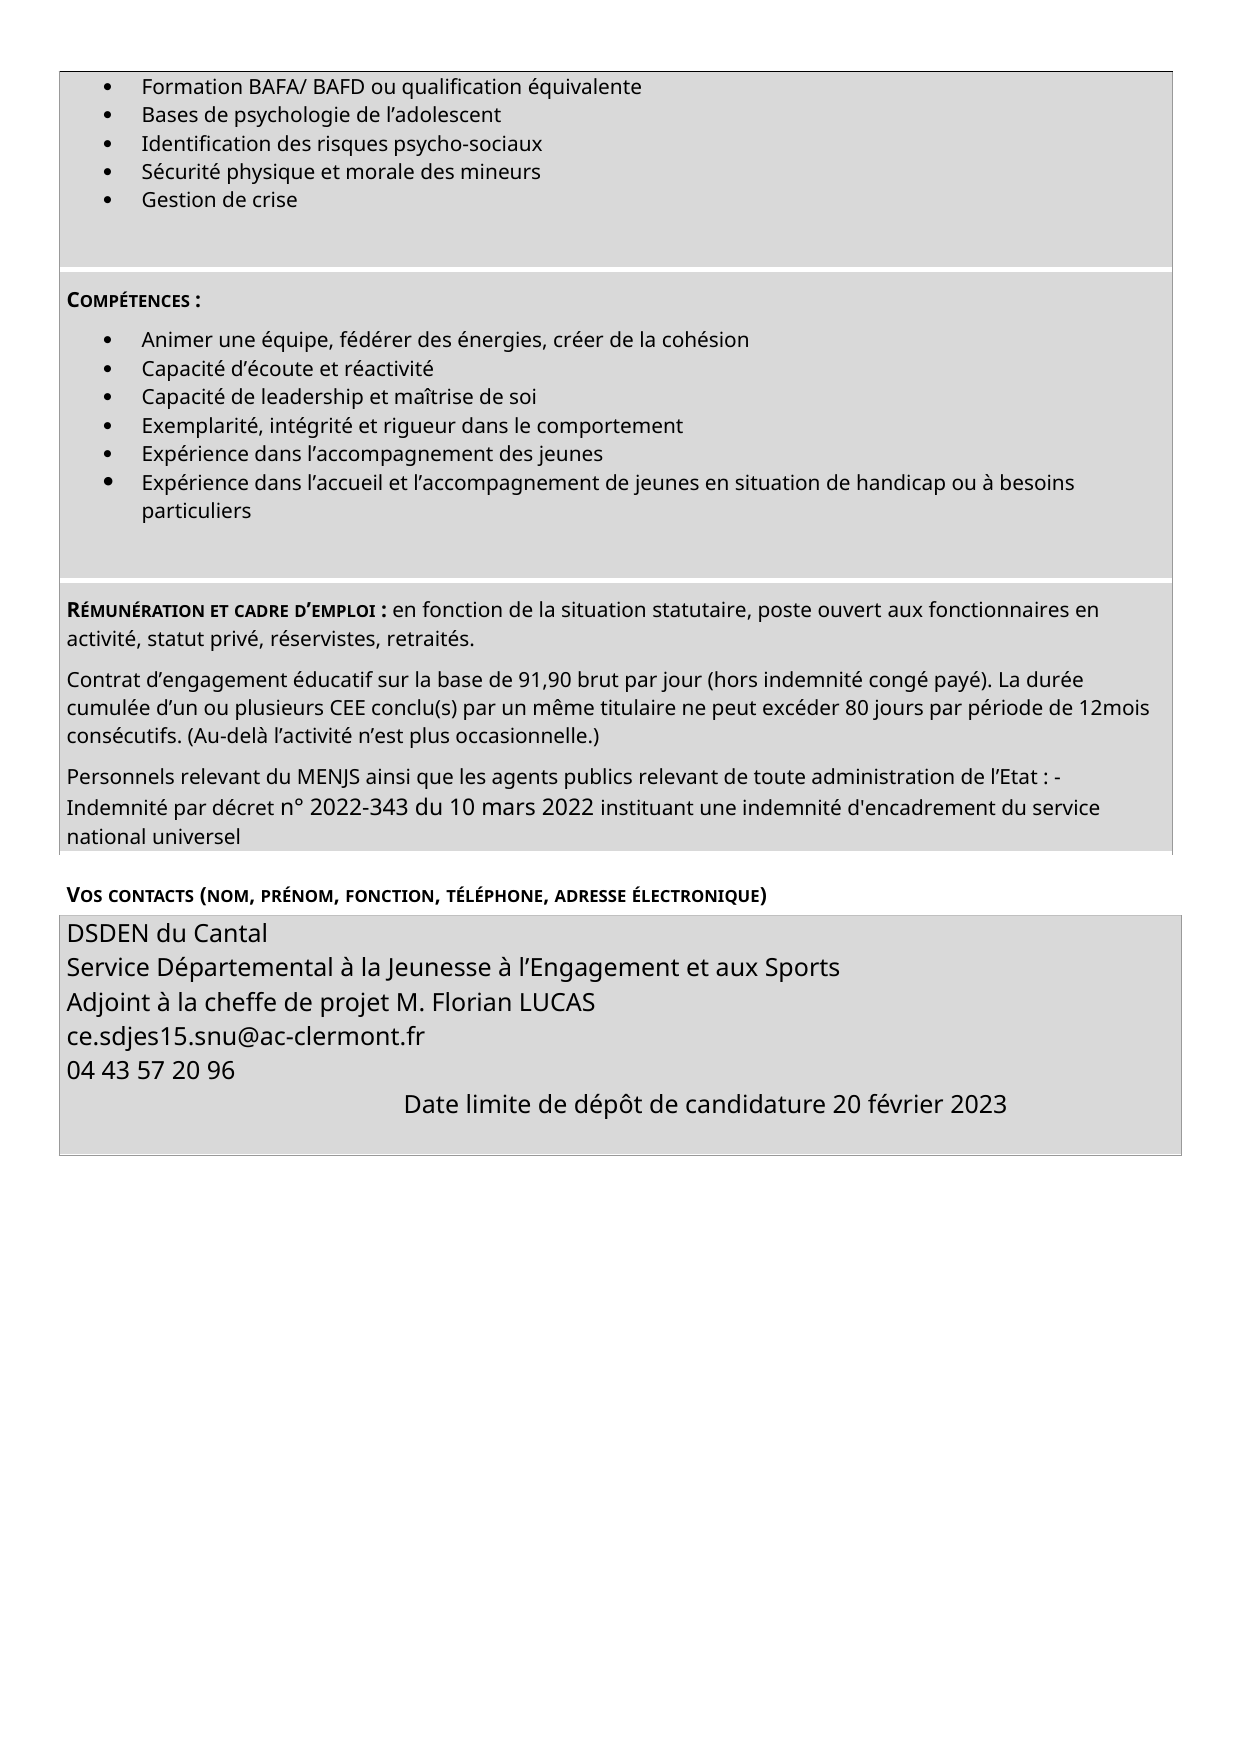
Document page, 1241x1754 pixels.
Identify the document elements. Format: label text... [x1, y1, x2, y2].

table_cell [60, 72, 1172, 267]
table_cell Rémunération et cadre d’emploi : en fonction de la situation statutaire, poste ouvert aux fonctionnaires en activité, statut privé, réservistes, retraités. Contrat d’engagement éducatif sur la base de 91,90 brut par jour (hors indemnité congé payé). La durée cumulée d’un ou plusieurs CEE conclu(s) par un même titulaire ne peut excéder 80 jours par période de 12mois consécutifs. (Au-delà l’activité n’est plus occasionnelle.) Personnels relevant du MENJS ainsi que les agents publics relevant de toute administration de l’Etat : - Indemnité par décret n° 2022-343 du 10 mars 2022 instituant une indemnité d'encadrement du service national universel [60, 583, 1172, 851]
table_cell Vos contacts (nom, prénom, fonction, téléphone, adresse électronique) [59, 855, 1173, 915]
table_cell Compétences : Animer une équipe, fédérer des énergies, créer de la cohésion Capacité d’écoute et réactivité Capacité de leadership et maîtrise de soi Exemplarité, intégrité et rigueur dans le comportement Expérience dans l’accompagnement des jeunes Expérience dans l’accueil et l’accompagnement de jeunes en situation de handicap ou à besoins particuliers [60, 272, 1172, 578]
table_cell DSDEN du Cantal Service Départemental à la Jeunesse à l’Engagement et aux Sports Adjoint à la cheffe de projet M. Florian LUCAS ce.sdjes15.snu@ac-clermont.fr 04 43 57 20 96 Date limite de dépôt de candidature 20 février 2023 [60, 916, 1181, 1154]
